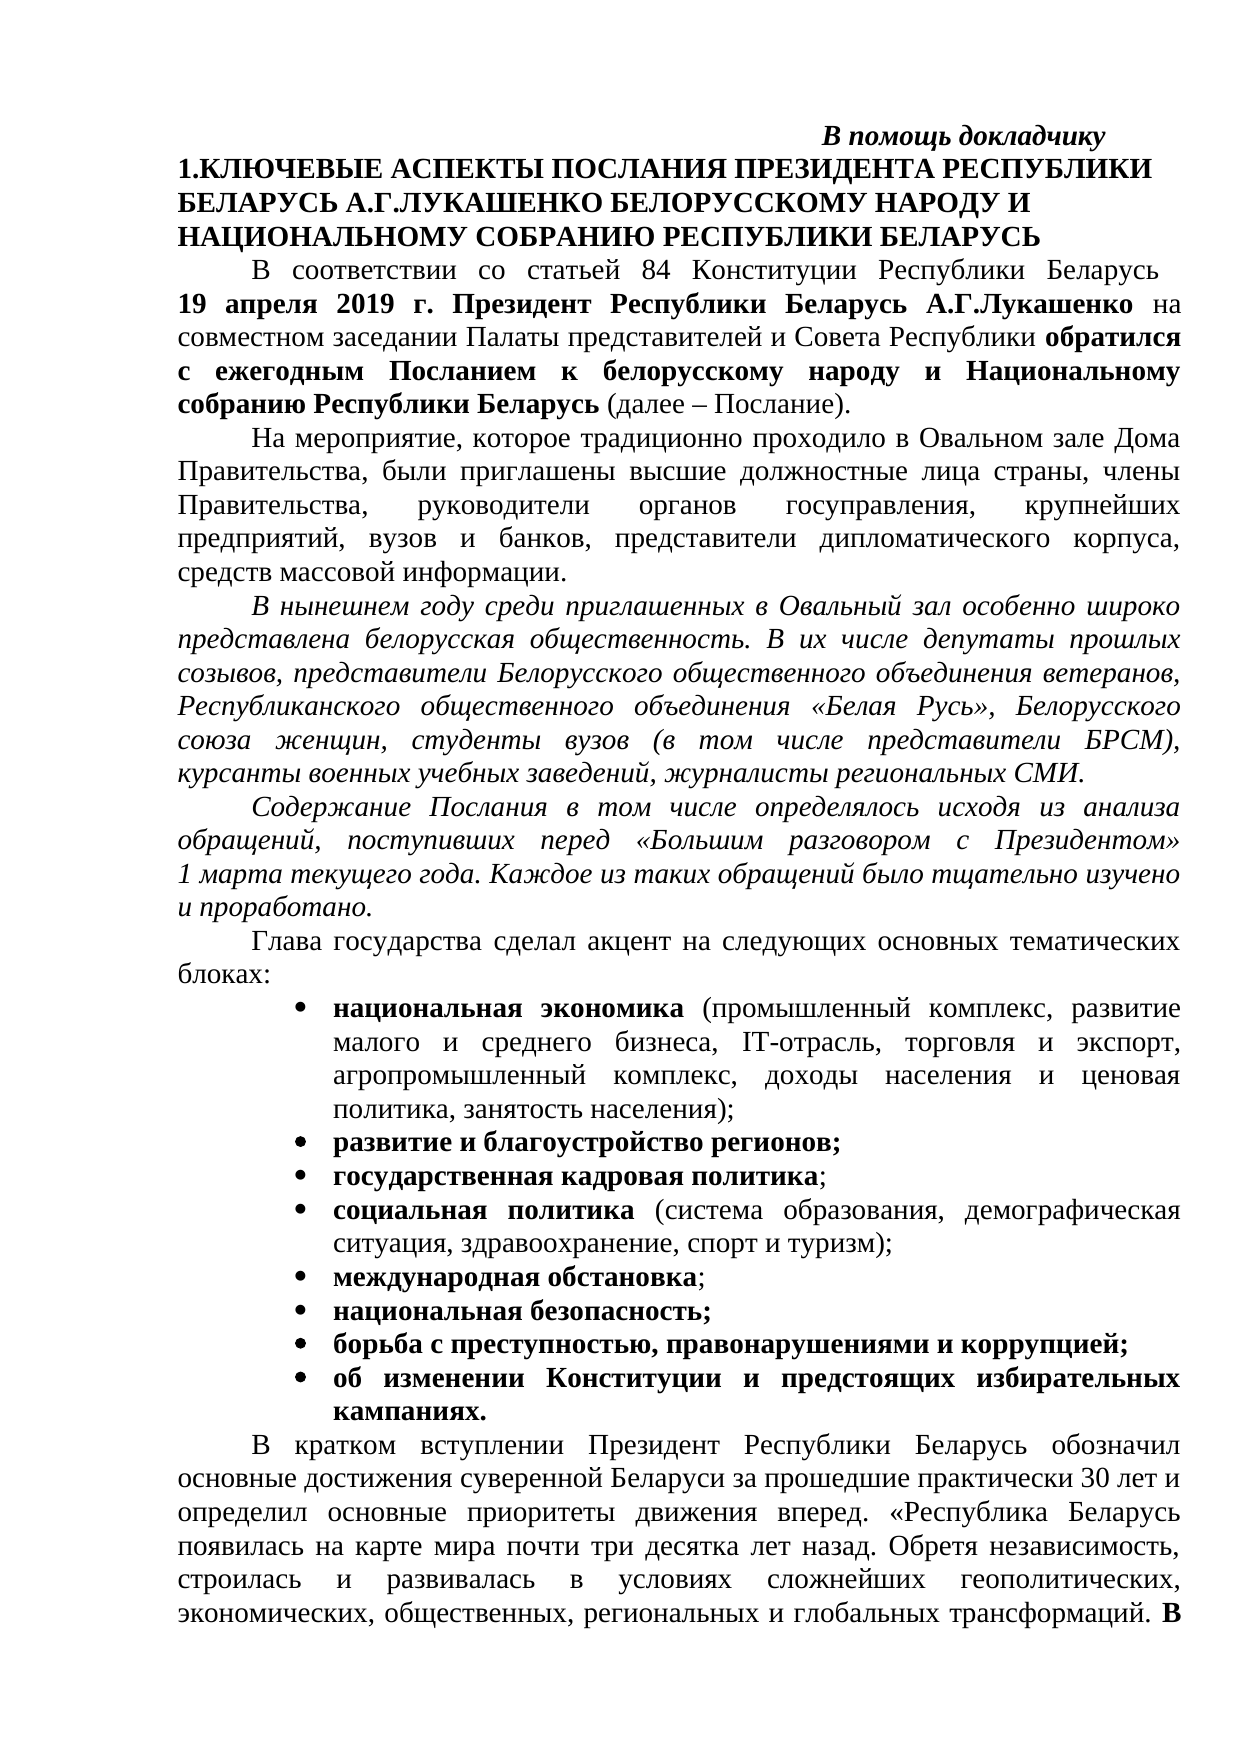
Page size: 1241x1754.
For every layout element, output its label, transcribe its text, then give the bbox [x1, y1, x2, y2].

list национальная экономика (промышленный комплекс, развитие малого и среднего бизнеса, IT-отрасль, торговля и экспорт, агропромышленный комплекс, доходы населения и ценовая политика, занятость населения); [295, 990, 1181, 1124]
text Содержание Послания в том числе определялось исходя из анализа обращений, поступивших перед «Большим разговором с Президентом» 1 марта текущего года. Каждое из таких обращений было тщательно изучено и проработано. [177, 789, 1181, 923]
text Глава государства сделал акцент на следующих основных тематических блоках: [177, 923, 1181, 990]
text На мероприятие, которое традиционно проходило в Овальном зале Дома Правительства, были приглашены высшие должностные лица страны, члены Правительства, руководители органов госуправления, крупнейших предприятий, вузов и банков, представители дипломатического корпуса, средств массовой информации. [177, 420, 1181, 588]
list государственная кадровая политика; [295, 1158, 1181, 1192]
list национальная безопасность; [295, 1293, 1181, 1326]
list об изменении Конституции и предстоящих избирательных кампаниях. [295, 1360, 1181, 1427]
list социальная политика (система образования, демографическая ситуация, здравоохранение, спорт и туризм); [295, 1192, 1181, 1259]
text В нынешнем году среди приглашенных в Овальный зал особенно широко представлена белорусская общественность. В их числе депутаты прошлых созывов, представители Белорусского общественного объединения ветеранов, Республиканского общественного объединения «Белая Русь», Белорусского союза женщин, студенты вузов (в том числе представители БРСМ), курсанты военных учебных заведений, журналисты региональных СМИ. [177, 588, 1181, 789]
text 1.КЛЮЧЕВЫЕ АСПЕКТЫ ПОСЛАНИЯ ПРЕЗИДЕНТА РЕСПУБЛИКИ БЕЛАРУСЬ А.Г.ЛУКАШЕНКО БЕЛОРУССКОМУ НАРОДУ И НАЦИОНАЛЬНОМУ СОБРАНИЮ РЕСПУБЛИКИ БЕЛАРУСЬ [177, 152, 1181, 252]
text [177, 1427, 1181, 1628]
text В помощь докладчику [177, 118, 1181, 152]
text В соответствии со статьей 84 Конституции Республики Беларусь 19 апреля 2019 г. Президент Республики Беларусь А.Г.Лукашенко на совместном заседании Палаты представителей и Совета Республики обратился с ежегодным Посланием к белорусскому народу и Национальному собранию Республики Беларусь (далее – Послание). [177, 252, 1181, 420]
list борьба с преступностью, правонарушениями и коррупцией; [295, 1326, 1181, 1360]
list международная обстановка; [295, 1259, 1181, 1293]
list развитие и благоустройство регионов; [295, 1124, 1181, 1158]
